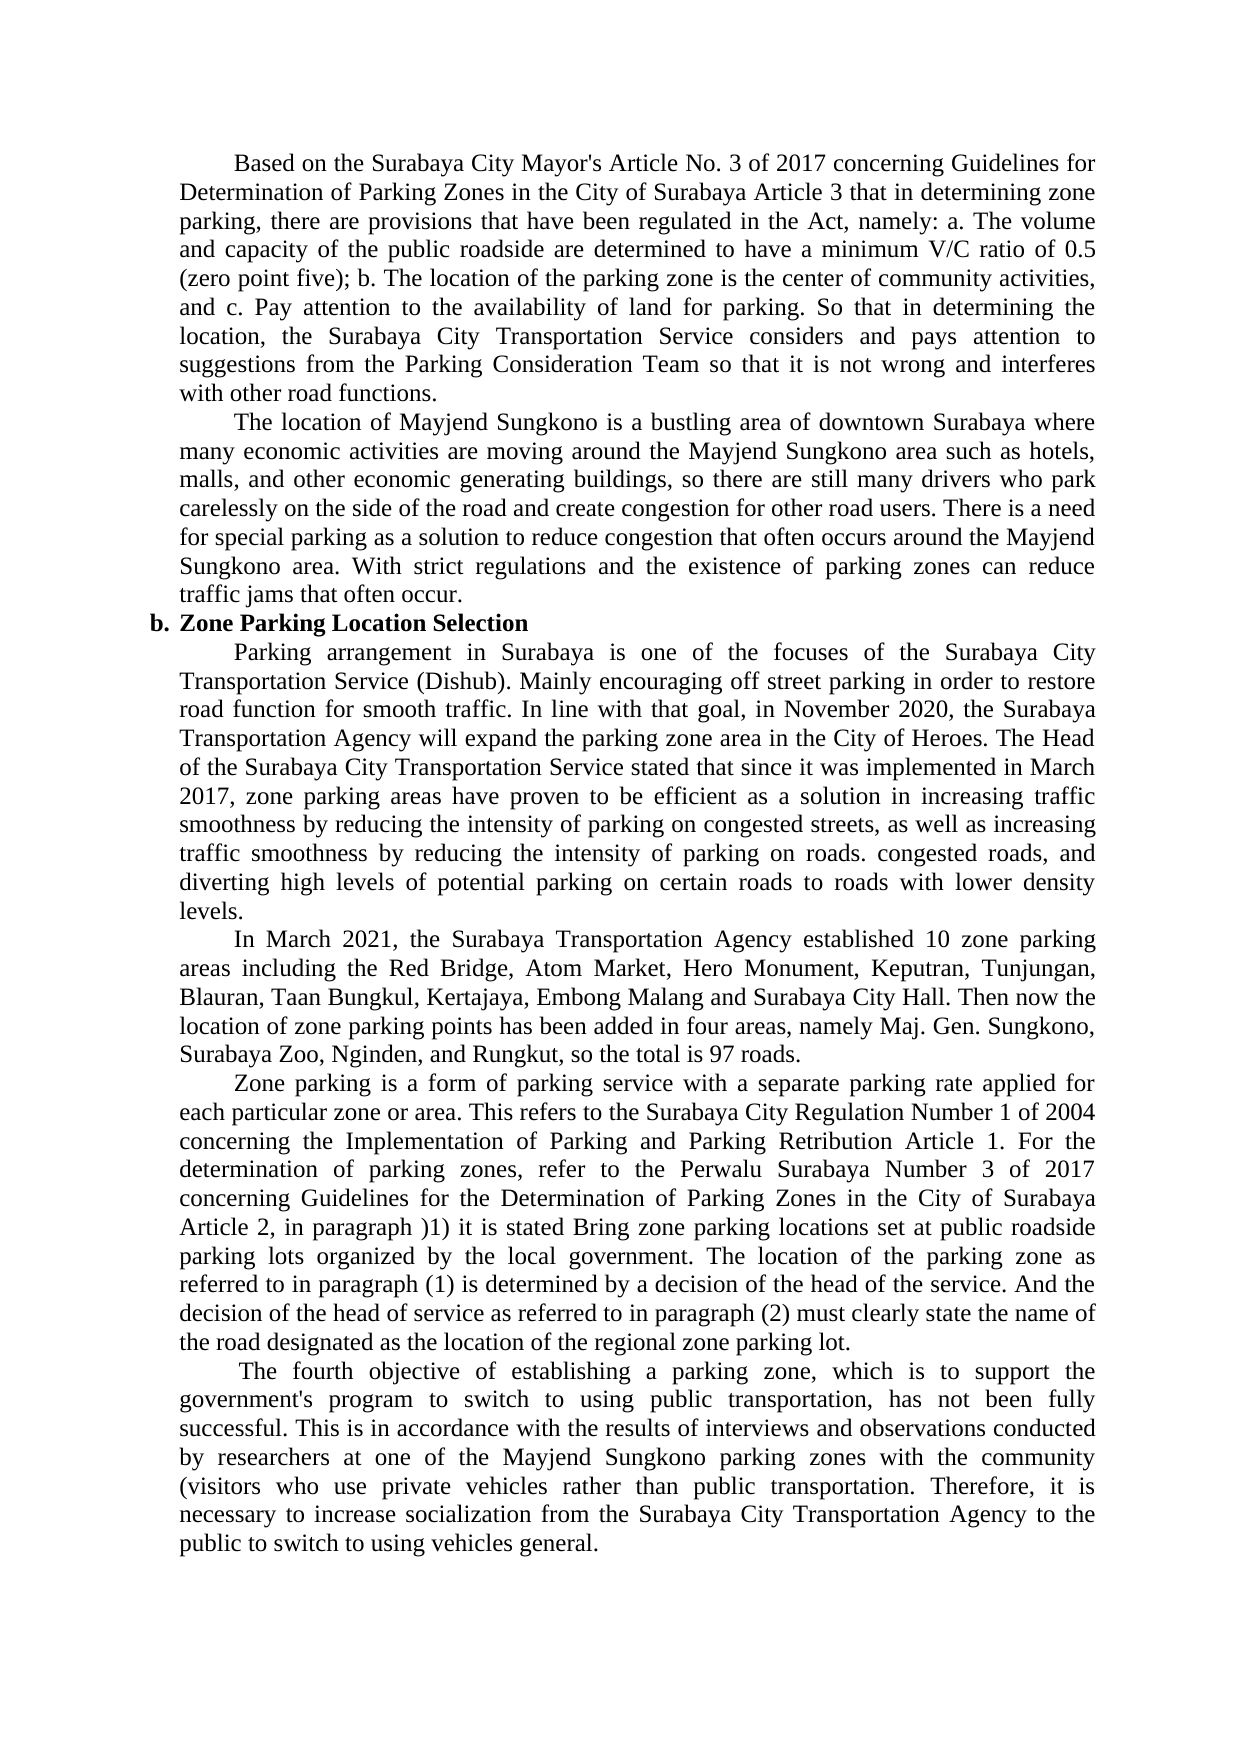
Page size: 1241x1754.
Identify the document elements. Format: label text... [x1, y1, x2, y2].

list Based on the Surabaya City Mayor's Article No. 3 of 2017 concerning Guidelines for Determination of Parking Zones in the City of Surabaya Article 3 that in determining zone parking, there are provisions that have been regulated in the Act, namely: a. The volume and capacity of the public roadside are determined to have a minimum V/C ratio of 0.5 (zero point five); b. The location of the parking zone is the center of community activities, and c. Pay attention to the availability of land for parking. So that in determining the location, the Surabaya City Transportation Service considers and pays attention to suggestions from the Parking Consideration Team so that it is not wrong and interferes with other road functions. [179, 148, 1097, 407]
list Zone Parking Location Selection [149, 608, 1097, 637]
list The location of Mayjend Sungkono is a bustling area of downtown Surabaya where many economic activities are moving around the Mayjend Sungkono area such as hotels, malls, and other economic generating buildings, so there are still many drivers who park carelessly on the side of the road and create congestion for other road users. There is a need for special parking as a solution to reduce congestion that often occurs around the Mayjend Sungkono area. With strict regulations and the existence of parking zones can reduce traffic jams that often occur. [179, 407, 1097, 608]
list In March 2021, the Surabaya Transportation Agency established 10 zone parking areas including the Red Bridge, Atom Market, Hero Monument, Keputran, Tunjungan, Blauran, Taan Bungkul, Kertajaya, Embong Malang and Surabaya City Hall. Then now the location of zone parking points has been added in four areas, namely Maj. Gen. Sungkono, Surabaya Zoo, Nginden, and Rungkut, so the total is 97 roads. [179, 924, 1097, 1068]
list The fourth objective of establishing a parking zone, which is to support the government's program to switch to using public transportation, has not been fully successful. This is in accordance with the results of interviews and observations conducted by researchers at one of the Mayjend Sungkono parking zones with the community (visitors who use private vehicles rather than public transportation. Therefore, it is necessary to increase socialization from the Surabaya City Transportation Agency to the public to switch to using vehicles general. [179, 1356, 1097, 1557]
list Parking arrangement in Surabaya is one of the focuses of the Surabaya City Transportation Service (Dishub). Mainly encouraging off street parking in order to restore road function for smooth traffic. In line with that goal, in November 2020, the Surabaya Transportation Agency will expand the parking zone area in the City of Heroes. The Head of the Surabaya City Transportation Service stated that since it was implemented in March 2017, zone parking areas have proven to be efficient as a solution in increasing traffic smoothness by reducing the intensity of parking on congested streets, as well as increasing traffic smoothness by reducing the intensity of parking on roads. congested roads, and diverting high levels of potential parking on certain roads to roads with lower density levels. [179, 637, 1097, 924]
list Zone parking is a form of parking service with a separate parking rate applied for each particular zone or area. This refers to the Surabaya City Regulation Number 1 of 2004 concerning the Implementation of Parking and Parking Retribution Article 1. For the determination of parking zones, refer to the Perwalu Surabaya Number 3 of 2017 concerning Guidelines for the Determination of Parking Zones in the City of Surabaya Article 2, in paragraph )1) it is stated Bring zone parking locations set at public roadside parking lots organized by the local government. The location of the parking zone as referred to in paragraph (1) is determined by a decision of the head of the service. And the decision of the head of service as referred to in paragraph (2) must clearly state the name of the road designated as the location of the regional zone parking lot. [179, 1068, 1097, 1356]
